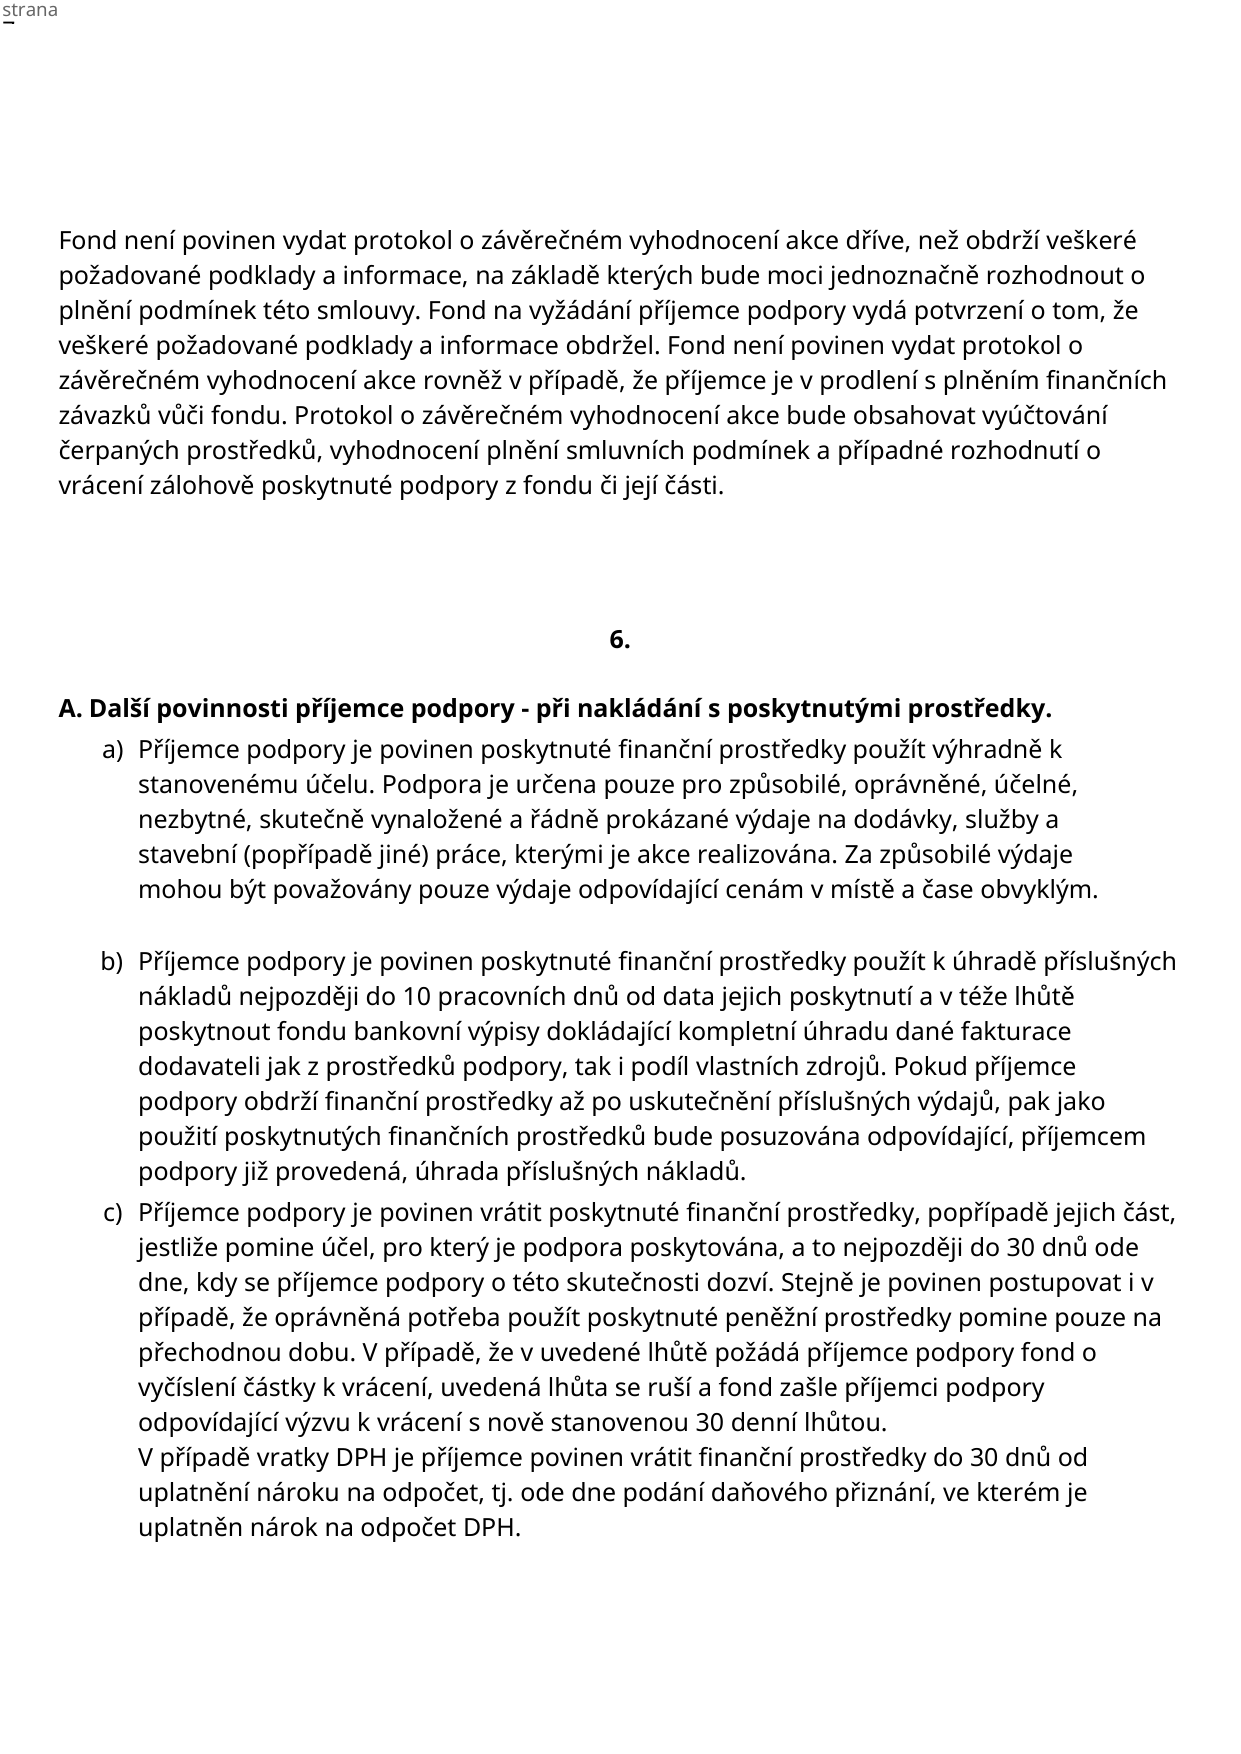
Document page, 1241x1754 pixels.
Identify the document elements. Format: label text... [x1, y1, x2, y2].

list Příjemce podpory je povinen poskytnuté finanční prostředky použít k úhradě příslušných nákladů nejpozději do 10 pracovních dnů od data jejich poskytnutí a v téže lhůtě poskytnout fondu bankovní výpisy dokládající kompletní úhradu dané fakturace dodavateli jak z prostředků podpory, tak i podíl vlastních zdrojů. Pokud příjemce podpory obdrží finanční prostředky až po uskutečnění příslušných výdajů, pak jako použití poskytnutých finančních prostředků bude posuzována odpovídající, příjemcem podpory již provedená, úhrada příslušných nákladů. [100, 943, 1181, 1187]
text V případě vratky DPH je příjemce povinen vrátit finanční prostředky do 30 dnů od uplatnění nároku na odpočet, tj. ode dne podání daňového přiznání, ve kterém je uplatněn nárok na odpočet DPH. [138, 1439, 1145, 1543]
list Příjemce podpory je povinen poskytnuté finanční prostředky použít výhradně k stanovenému účelu. Podpora je určena pouze pro způsobilé, oprávněné, účelné, nezbytné, skutečně vynaložené a řádně prokázané výdaje na dodávky, služby a stavební (popřípadě jiné) práce, kterými je akce realizována. Za způsobilé výdaje mohou být považovány pouze výdaje odpovídající cenám v místě a čase obvyklým. [102, 732, 1155, 906]
list Příjemce podpory je povinen vrátit poskytnuté finanční prostředky, popřípadě jejich část, jestliže pomine účel, pro který je podpora poskytována, a to nejpozději do 30 dnů ode dne, kdy se příjemce podpory o této skutečnosti dozví. Stejně je povinen postupovat i v případě, že oprávněná potřeba použít poskytnuté peněžní prostředky pomine pouze na přechodnou dobu. V případě, že v uvedené lhůtě požádá příjemce podpory fond o vyčíslení částky k vrácení, uvedená lhůta se ruší a fond zašle příjemci podpory odpovídající výzvu k vrácení s nově stanovenou 30 denní lhůtou. [103, 1194, 1178, 1438]
list Další povinnosti příjemce podpory - při nakládání s poskytnutými prostředky. [58, 691, 1192, 725]
text Fond není povinen vydat protokol o závěrečném vyhodnocení akce dříve, než obdrží veškeré požadované podklady a informace, na základě kterých bude moci jednoznačně rozhodnout o plnění podmínek této smlouvy. Fond na vyžádání příjemce podpory vydá potvrzení o tom, že veškeré požadované podklady a informace obdržel. Fond není povinen vydat protokol o závěrečném vyhodnocení akce rovněž v případě, že příjemce je v prodlení s plněním finančních závazků vůči fondu. Protokol o závěrečném vyhodnocení akce bude obsahovat vyúčtování čerpaných prostředků, vyhodnocení plnění smluvních podmínek a případné rozhodnutí o vrácení zálohově poskytnuté podpory z fondu či její části. [58, 223, 1182, 502]
subtitle 6. [496, 622, 744, 656]
